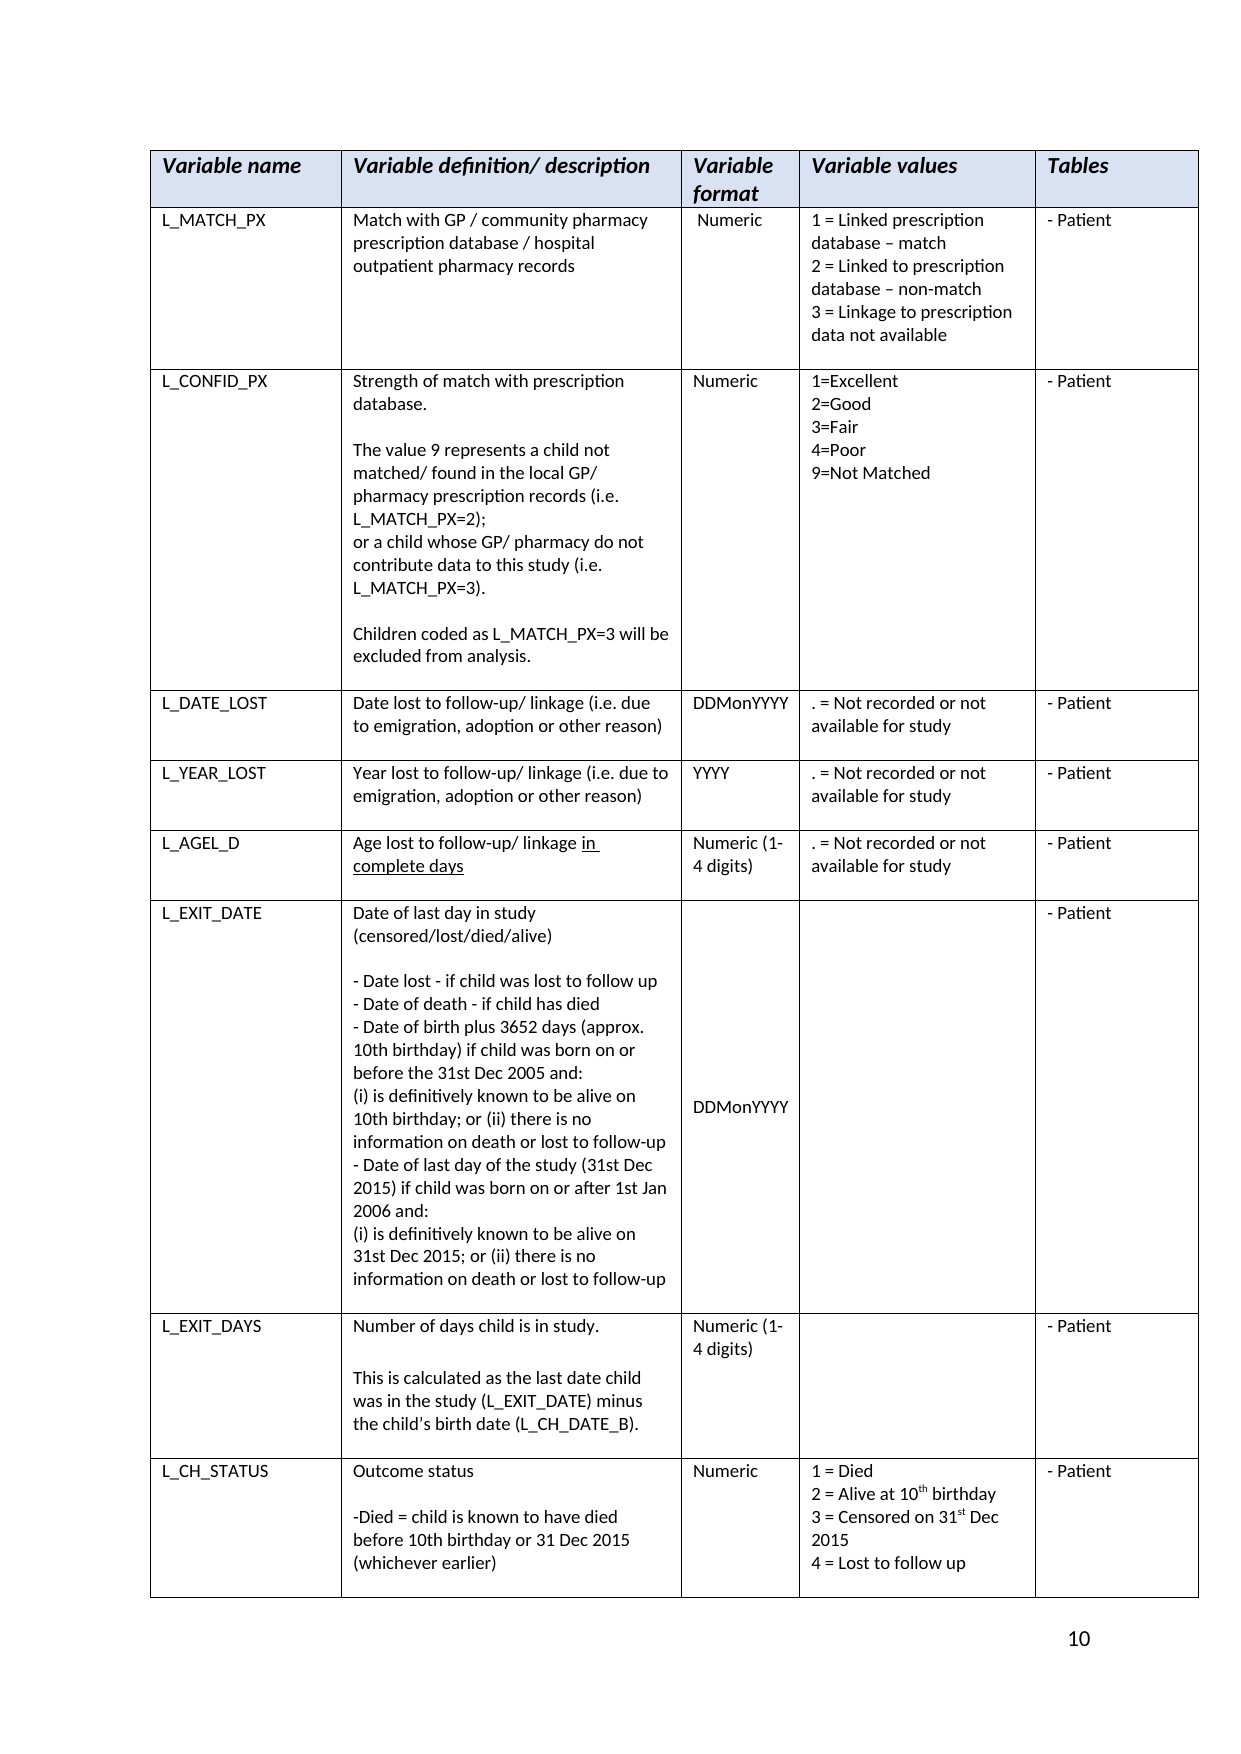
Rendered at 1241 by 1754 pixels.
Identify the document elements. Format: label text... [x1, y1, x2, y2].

table_cell Date of last day in study (censored/lost/died/alive) - Date lost - if child was lost to follow up - Date of death - if child has died - Date of birth plus 3652 days (approx. 10th birthday) if child was born on or before the 31st Dec 2005 and: (i) is definitively known to be alive on 10th birthday; or (ii) there is no information on death or lost to follow-up - Date of last day of the study (31st Dec 2015) if child was born on or after 1st Jan 2006 and: (i) is definitively known to be alive on 31st Dec 2015; or (ii) there is no information on death or lost to follow-up [342, 901, 681, 1313]
table_cell . = Not recorded or not available for study [800, 761, 1035, 830]
table_cell . = Not recorded or not available for study [800, 691, 1035, 760]
table_header Tables [1036, 151, 1198, 207]
table_cell Numeric [682, 208, 799, 368]
table_header Variable values [800, 151, 1035, 207]
table_cell [800, 1314, 1035, 1458]
table_cell - Patient [1036, 370, 1198, 690]
table_cell Strength of match with prescription database. The value 9 represents a child not matched/ found in the local GP/ pharmacy prescription records (i.e. L_MATCH_PX=2); or a child whose GP/ pharmacy do not contribute data to this study (i.e. L_MATCH_PX=3). Children coded as L_MATCH_PX=3 will be excluded from analysis. [342, 370, 681, 690]
table_cell - Patient [1036, 831, 1198, 900]
table_cell L_EXIT_DATE [151, 901, 341, 1313]
table_cell Numeric (1-4 digits) [682, 1314, 799, 1458]
table_cell - Patient [1036, 208, 1198, 368]
table_cell 1=Excellent 2=Good 3=Fair 4=Poor 9=Not Matched [800, 370, 1035, 690]
table_cell L_AGEL_D [151, 831, 341, 900]
table_cell Date lost to follow-up/ linkage (i.e. due to emigration, adoption or other reason) [342, 691, 681, 760]
table_cell Numeric (1-4 digits) [682, 831, 799, 900]
table_cell L_DATE_LOST [151, 691, 341, 760]
table_header Variable format [682, 151, 799, 207]
table_cell YYYY [682, 761, 799, 830]
table_cell Year lost to follow-up/ linkage (i.e. due to emigration, adoption or other reason) [342, 761, 681, 830]
table_cell DDMonYYYY [682, 901, 799, 1313]
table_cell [342, 1459, 681, 1597]
table_cell - Patient [1036, 691, 1198, 760]
table_cell DDMonYYYY [682, 691, 799, 760]
table_cell Match with GP / community pharmacy prescription database / hospital outpatient pharmacy records [342, 208, 681, 368]
table_header Variable definition/ description [342, 151, 681, 207]
table_cell [800, 901, 1035, 1313]
table_cell L_EXIT_DAYS [151, 1314, 341, 1458]
table_cell - Patient [1036, 1314, 1198, 1458]
table_cell Number of days child is in study. This is calculated as the last date child was in the study (L_EXIT_DATE) minus the child’s birth date (L_CH_DATE_B). [342, 1314, 681, 1458]
table_cell L_CONFID_PX [151, 370, 341, 690]
table_cell 1 = Linked prescription database – match 2 = Linked to prescription database – non-match 3 = Linkage to prescription data not available [800, 208, 1035, 368]
table_cell . = Not recorded or not available for study [800, 831, 1035, 900]
table_cell - Patient [1036, 761, 1198, 830]
table_cell L_MATCH_PX [151, 208, 341, 368]
table_cell L_CH_STATUS [151, 1459, 341, 1597]
table_cell Age lost to follow-up/ linkage in complete days [342, 831, 681, 900]
table_header Variable name [151, 151, 341, 207]
table_cell - Patient [1036, 901, 1198, 1313]
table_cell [800, 1459, 1035, 1597]
table_cell Numeric [682, 370, 799, 690]
table_cell L_YEAR_LOST [151, 761, 341, 830]
table_cell - Patient [1036, 1459, 1198, 1597]
table_cell Numeric [682, 1459, 799, 1597]
